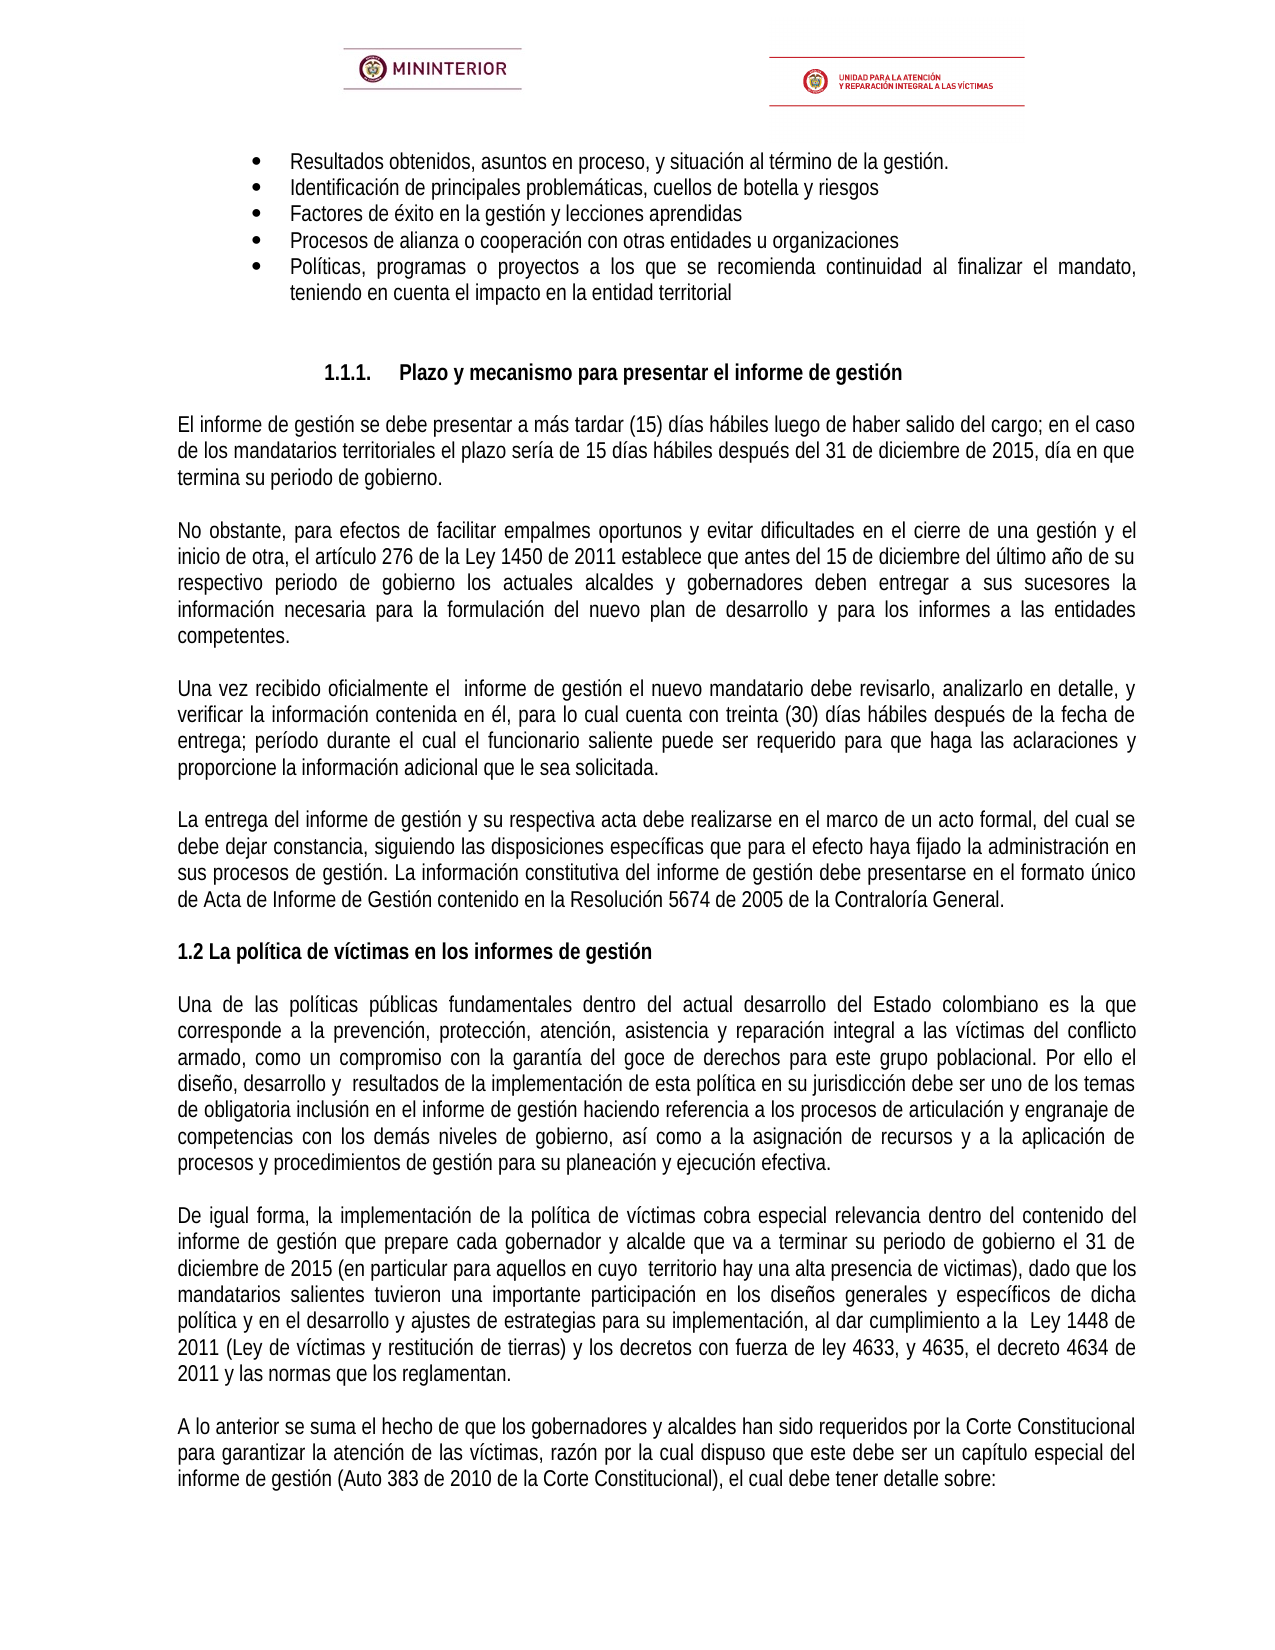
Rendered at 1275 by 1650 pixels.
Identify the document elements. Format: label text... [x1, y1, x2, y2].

list Identificación de principales problemáticas, cuellos de botella y riesgos [252, 174, 1137, 200]
picture [768, 17, 1025, 143]
text De igual forma, la implementación de la política de víctimas cobra especial relevancia dentro del contenido del informe de gestión que prepare cada gobernador y alcalde que va a terminar su periodo de gobierno el 31 de diciembre de 2015 (en particular para aquellos en cuyo territorio hay una alta presencia de victimas), dado que los mandatarios salientes tuvieron una importante participación en los diseños generales y específicos de dicha política y en el desarrollo y ajustes de estrategias para su implementación, al dar cumplimiento a la Ley 1448 de 2011 (Ley de víctimas y restitución de tierras) y los decretos con fuerza de ley 4633, y 4635, el decreto 4634 de 2011 y las normas que los reglamentan. [177, 1202, 1137, 1386]
list Resultados obtenidos, asuntos en proceso, y situación al término de la gestión. [252, 148, 1137, 174]
text La entrega del informe de gestión y su respectiva acta debe realizarse en el marco de un acto formal, del cual se debe dejar constancia, siguiendo las disposiciones específicas que para el efecto haya fijado la administración en sus procesos de gestión. La información constitutiva del informe de gestión debe presentarse en el formato único de Acta de Informe de Gestión contenido en la Resolución 5674 de 2005 de la Contraloría General. [177, 806, 1137, 912]
list Factores de éxito en la gestión y lecciones aprendidas [252, 200, 1137, 227]
text 1.2 La política de víctimas en los informes de gestión [177, 938, 1137, 964]
list Políticas, programas o proyectos a los que se recomienda continuidad al finalizar el mandato, teniendo en cuenta el impacto en la entidad territorial [252, 253, 1137, 306]
text Una de las políticas públicas fundamentales dentro del actual desarrollo del Estado colombiano es la que corresponde a la prevención, protección, atención, asistencia y reparación integral a las víctimas del conflicto armado, como un compromiso con la garantía del goce de derechos para este grupo poblacional. Por ello el diseño, desarrollo y resultados de la implementación de esta política en su jurisdicción debe ser uno de los temas de obligatoria inclusión en el informe de gestión haciendo referencia a los procesos de articulación y engranaje de competencias con los demás niveles de gobierno, así como a la asignación de recursos y a la aplicación de procesos y procedimientos de gestión para su planeación y ejecución efectiva. [177, 991, 1137, 1175]
text No obstante, para efectos de facilitar empalmes oportunos y evitar dificultades en el cierre de una gestión y el inicio de otra, el artículo 276 de la Ley 1450 de 2011 establece que antes del 15 de diciembre del último año de su respectivo periodo de gobierno los actuales alcaldes y gobernadores deben entregar a sus sucesores la información necesaria para la formulación del nuevo plan de desarrollo y para los informes a las entidades competentes. [177, 517, 1137, 648]
text A lo anterior se suma el hecho de que los gobernadores y alcaldes han sido requeridos por la Corte Constitucional para garantizar la atención de las víctimas, razón por la cual dispuso que este debe ser un capítulo especial del informe de gestión (Auto 383 de 2010 de la Corte Constitucional), el cual debe tener detalle sobre: [177, 1413, 1137, 1492]
list Procesos de alianza o cooperación con otras entidades u organizaciones [252, 227, 1137, 253]
picture [323, 30, 539, 103]
text Una vez recibido oficialmente el informe de gestión el nuevo mandatario debe revisarlo, analizarlo en detalle, y verificar la información contenida en él, para lo cual cuenta con treinta (30) días hábiles después de la fecha de entrega; período durante el cual el funcionario saliente puede ser requerido para que haga las aclaraciones y proporcione la información adicional que le sea solicitada. [177, 675, 1137, 780]
list Plazo y mecanismo para presentar el informe de gestión [324, 358, 1137, 385]
text El informe de gestión se debe presentar a más tardar (15) días hábiles luego de haber salido del cargo; en el caso de los mandatarios territoriales el plazo sería de 15 días hábiles después del 31 de diciembre de 2015, día en que termina su periodo de gobierno. [177, 411, 1137, 490]
